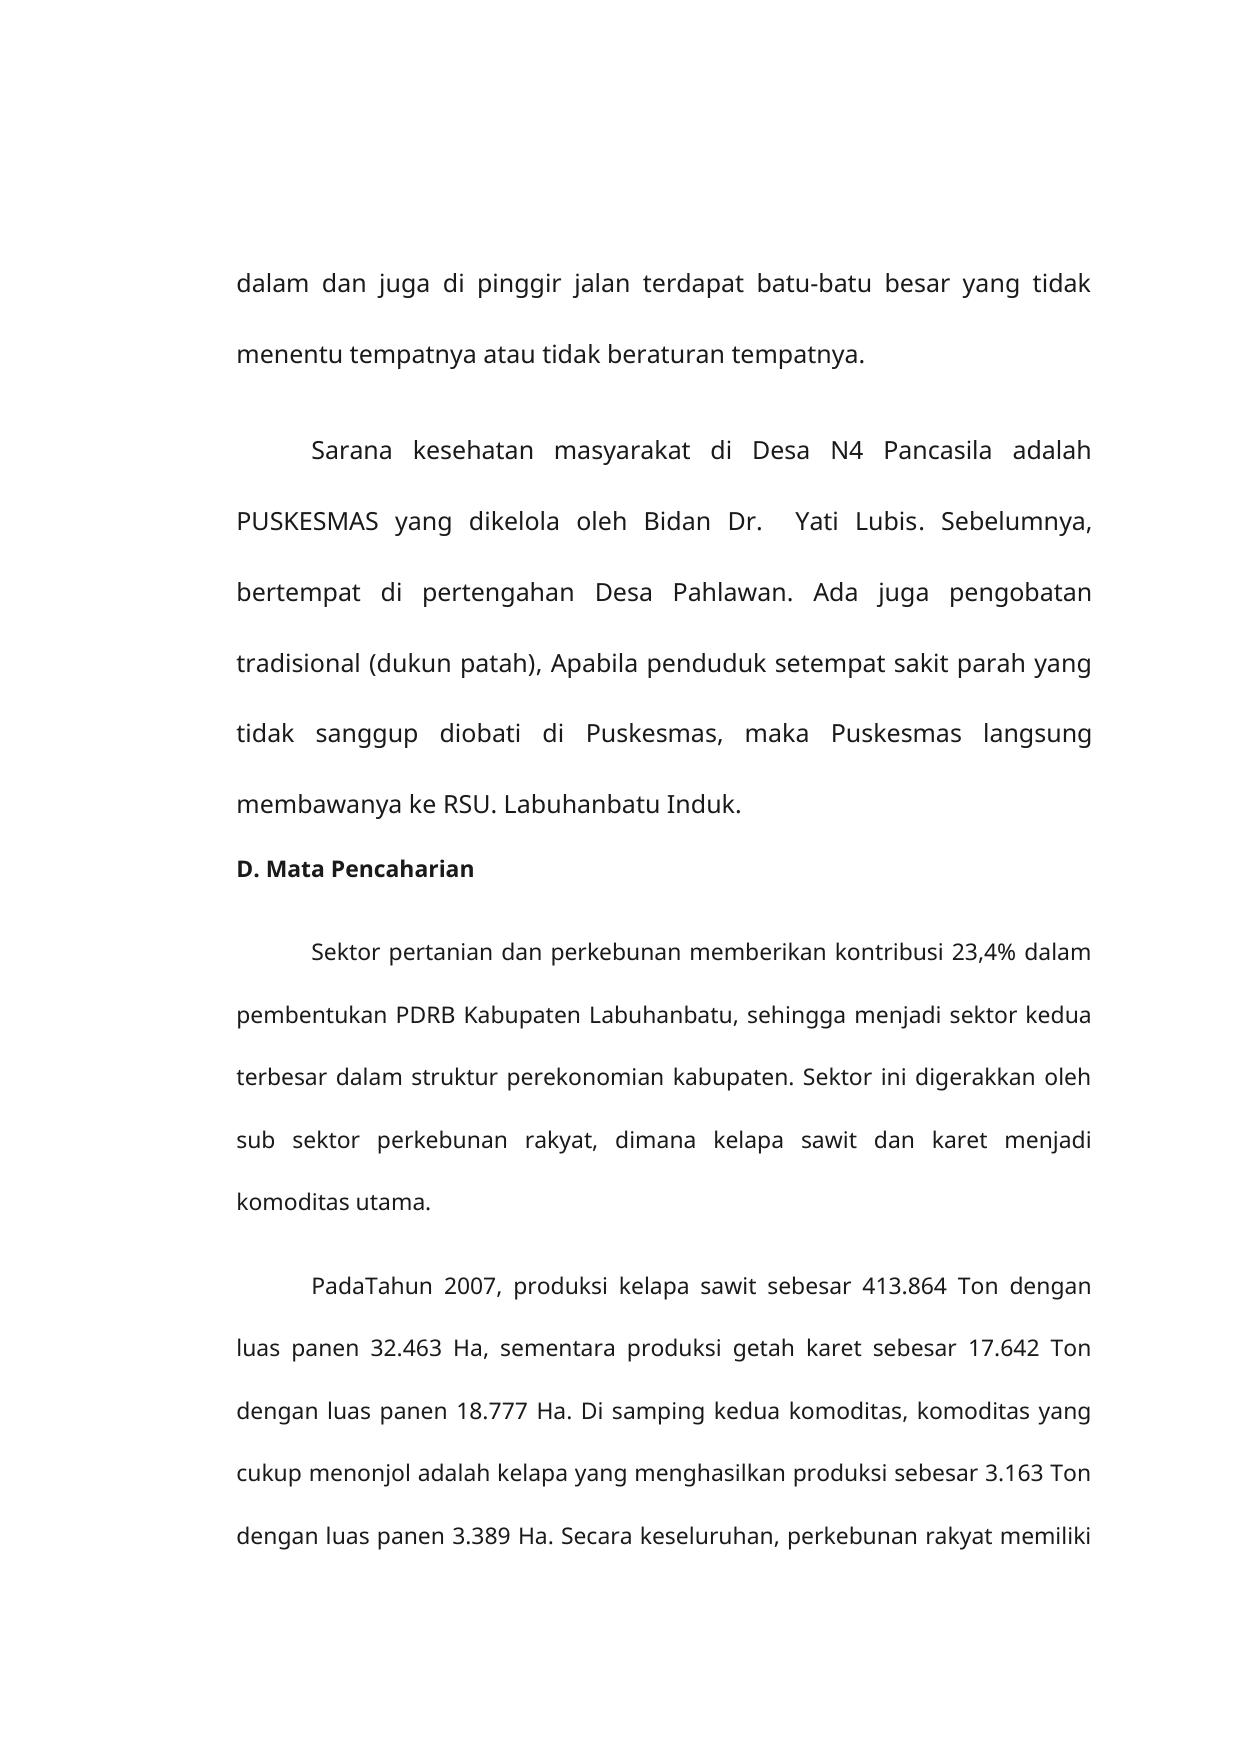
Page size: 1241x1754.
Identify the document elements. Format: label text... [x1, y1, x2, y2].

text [236, 1269, 1092, 1551]
text Sarana kesehatan masyarakat di Desa N4 Pancasila adalah PUSKESMAS yang dikelola oleh Bidan Dr. Yati Lubis. Sebelumnya, bertempat di pertengahan Desa Pahlawan. Ada juga pengobatan tradisional (dukun patah), Apabila penduduk setempat sakit parah yang tidak sanggup diobati di Puskesmas, maka Puskesmas langsung membawanya ke RSU. Labuhanbatu Induk. [236, 403, 1092, 828]
text Sektor pertanian dan perkebunan memberikan kontribusi 23,4% dalam pembentukan PDRB Kabupaten Labuhanbatu, sehingga menjadi sektor kedua terbesar dalam struktur perekonomian kabupaten. Sektor ini digerakkan oleh sub sektor perkebunan rakyat, dimana kelapa sawit dan karet menjadi komoditas utama. [236, 936, 1092, 1217]
text D. Mata Pencaharian [236, 853, 1092, 884]
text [236, 236, 1092, 378]
